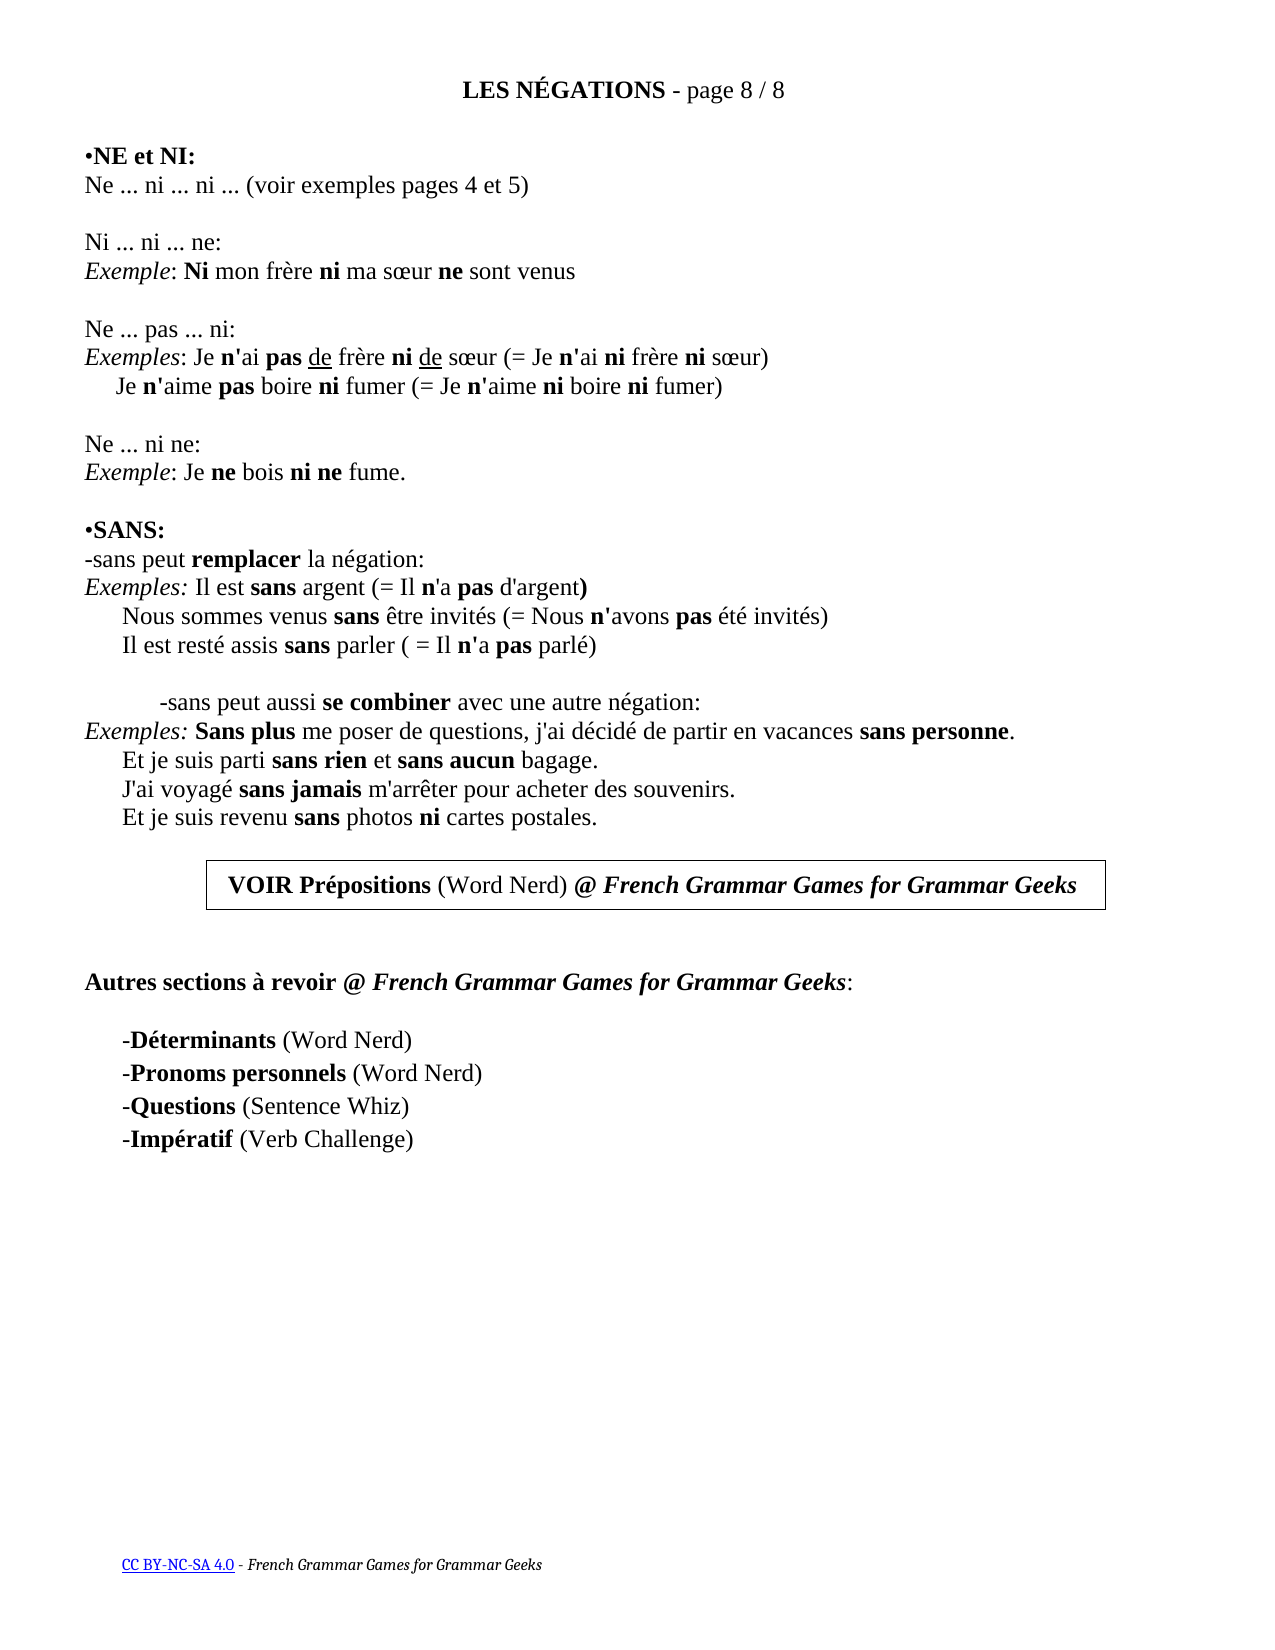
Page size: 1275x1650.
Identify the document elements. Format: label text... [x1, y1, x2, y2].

text -Impératif (Verb Challenge) [122, 1124, 1087, 1153]
text -sans peut remplacer la négation: [84, 544, 1181, 572]
text Ni ... ni ... ne: [84, 227, 1181, 256]
text Exemples: Il est sans argent (= Il n'a pas d'argent) [84, 572, 1181, 601]
text Ne ... pas ... ni: [84, 314, 1181, 342]
text Et je suis revenu sans photos ni cartes postales. [84, 802, 1181, 831]
table_header VOIR Prépositions (Word Nerd) @ French Grammar Games for Grammar Geeks [207, 861, 1105, 909]
text Exemple: Je ne bois ni ne fume. [84, 457, 1181, 486]
text Exemples: Sans plus me poser de questions, j'ai décidé de partir en vacances sans personne. [84, 716, 1181, 745]
text Exemples: Je n'ai pas de frère ni de sœur (= Je n'ai ni frère ni sœur) [84, 342, 1181, 371]
text Et je suis parti sans rien et sans aucun bagage. [84, 745, 1181, 774]
text J'ai voyagé sans jamais m'arrêter pour acheter des souvenirs. [84, 774, 1181, 802]
text •SANS: [84, 515, 1181, 544]
text -sans peut aussi se combiner avec une autre négation: [84, 687, 1181, 716]
text •NE et NI: [84, 141, 1181, 170]
text Ne ... ni ... ni ... (voir exemples pages 4 et 5) [84, 170, 1181, 199]
text -Questions (Sentence Whiz) [122, 1091, 1087, 1120]
text Nous sommes venus sans être invités (= Nous n'avons pas été invités) [84, 601, 1181, 630]
text Je n'aime pas boire ni fumer (= Je n'aime ni boire ni fumer) [84, 371, 1181, 400]
text Ne ... ni ne: [84, 429, 1181, 457]
text Exemple: Ni mon frère ni ma sœur ne sont venus [84, 256, 1181, 285]
text Il est resté assis sans parler ( = Il n'a pas parlé) [84, 630, 1181, 659]
text -Déterminants (Word Nerd) [122, 1025, 1087, 1054]
text -Pronoms personnels (Word Nerd) [122, 1058, 1087, 1087]
text Autres sections à revoir @ French Grammar Games for Grammar Geeks: [84, 967, 1087, 996]
